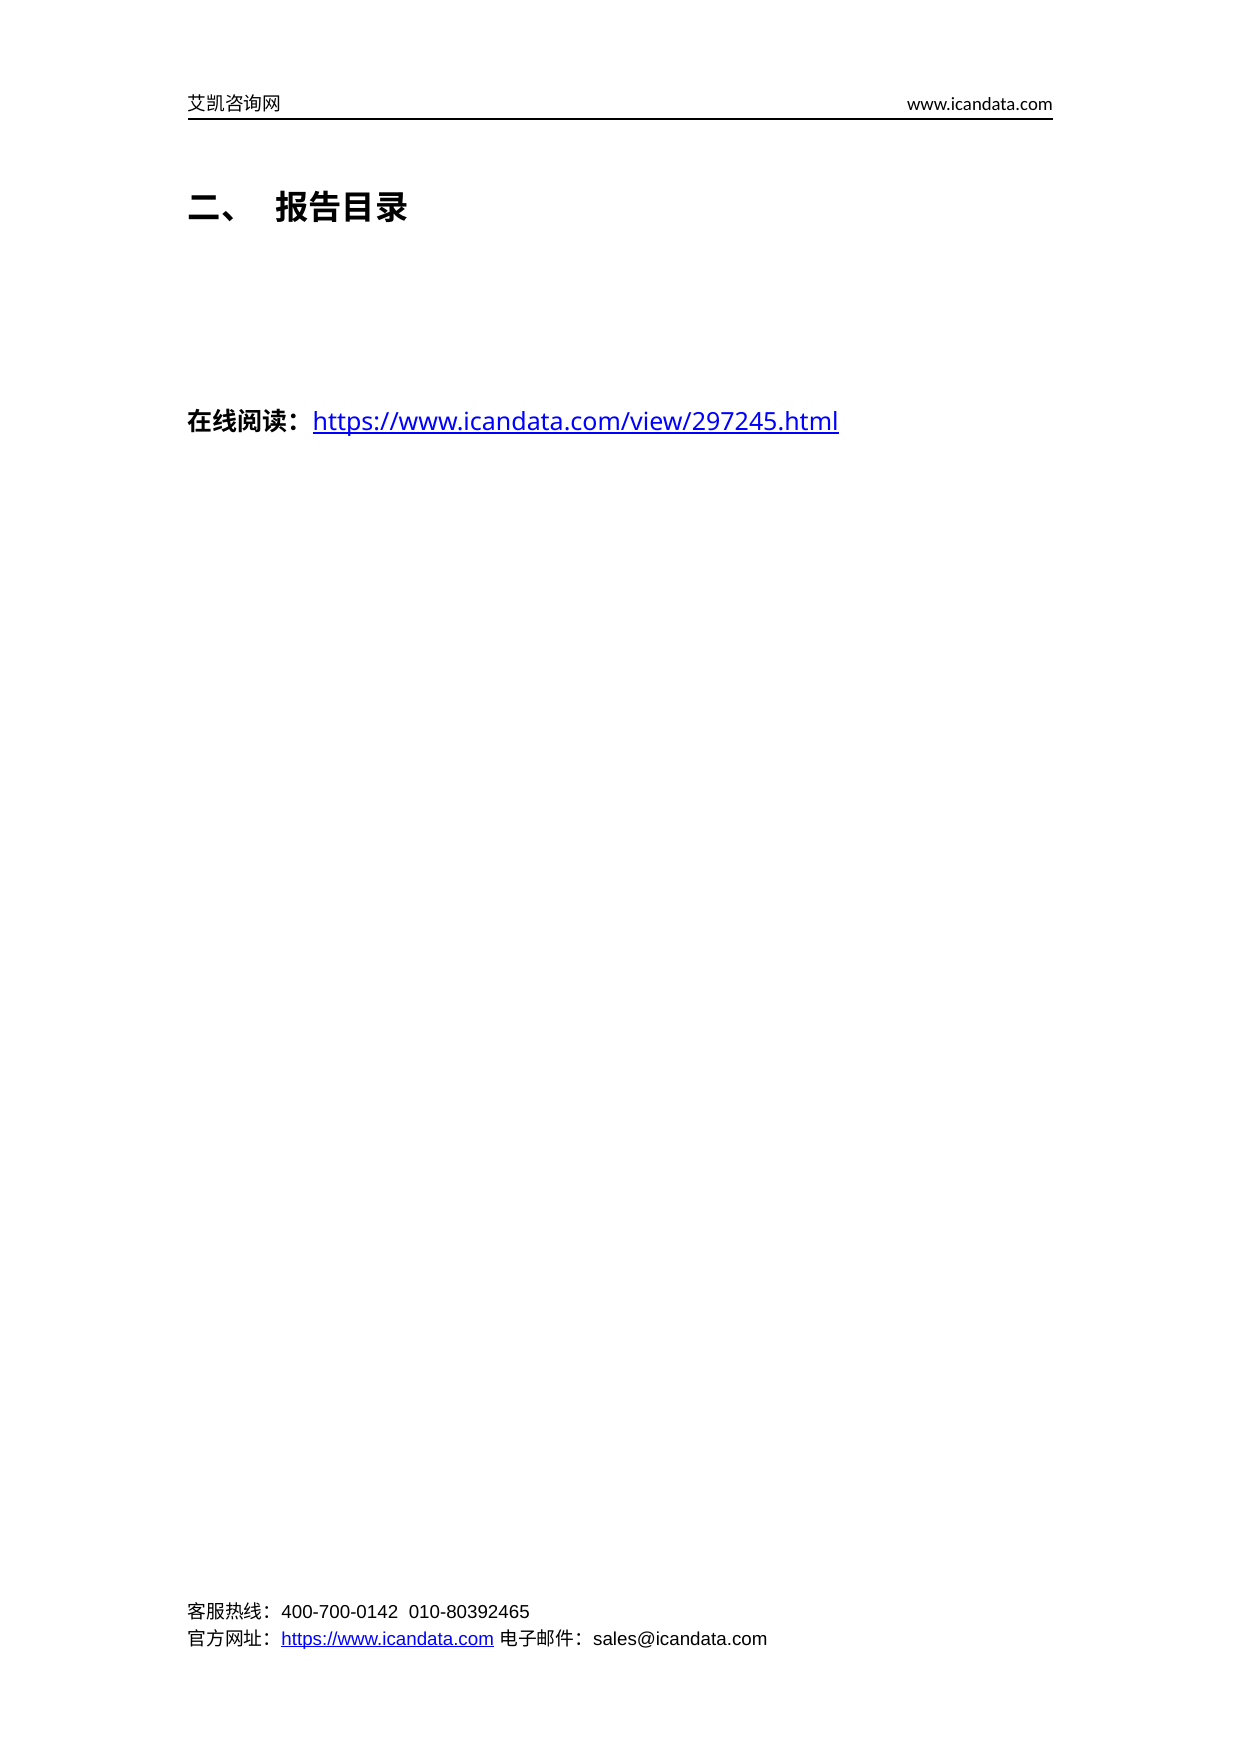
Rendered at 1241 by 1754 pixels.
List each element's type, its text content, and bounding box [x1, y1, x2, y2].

text 在线阅读：https://www.icandata.com/view/297245.html [187, 387, 1053, 452]
subtitle 报告目录 [187, 172, 1053, 237]
